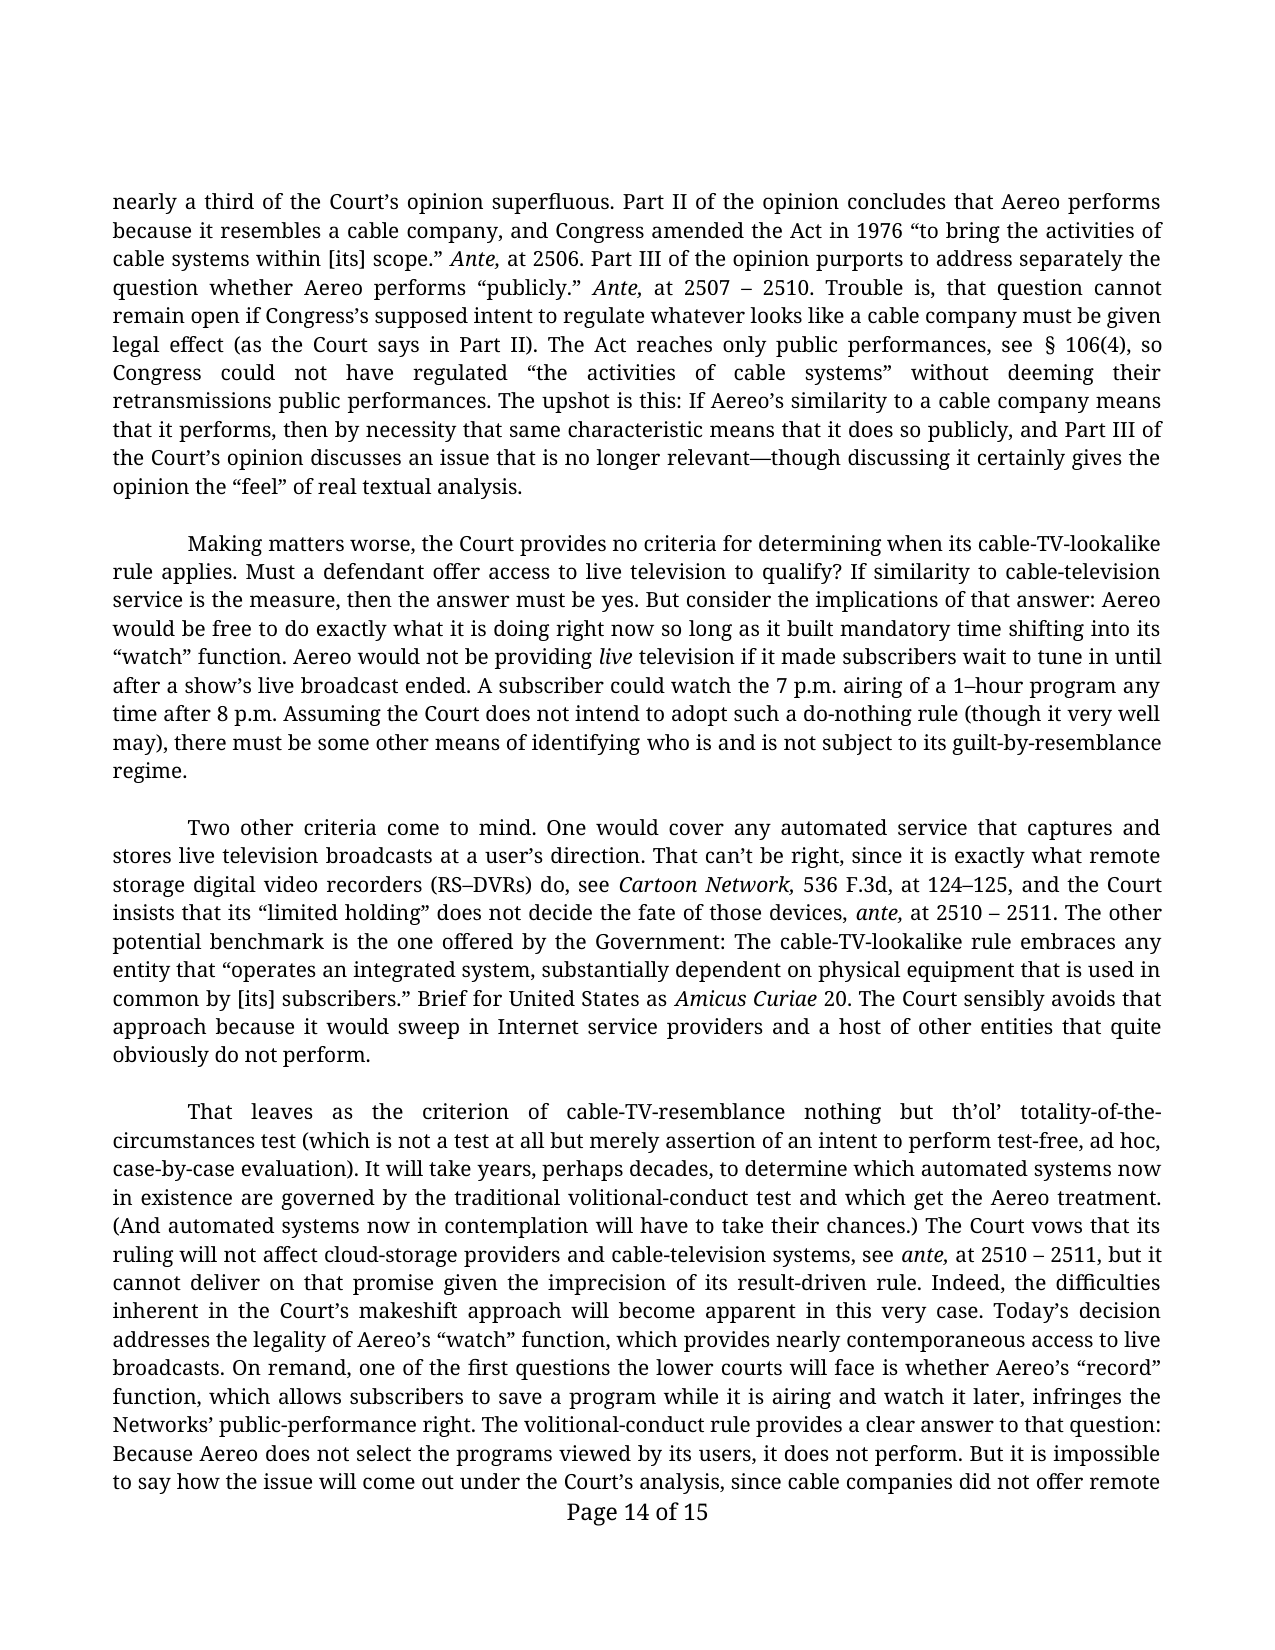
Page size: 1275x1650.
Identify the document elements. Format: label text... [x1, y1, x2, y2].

text Making matters worse, the Court provides no criteria for determining when its cable-TV-lookalike rule applies. Must a defendant offer access to live television to qualify? If similarity to cable-television service is the measure, then the answer must be yes. But consider the implications of that answer: Aereo would be free to do exactly what it is doing right now so long as it built mandatory time shifting into its “watch” function. Aereo would not be providing live television if it made subscribers wait to tune in until after a show’s live broadcast ended. A subscriber could watch the 7 p.m. airing of a 1–hour program any time after 8 p.m. Assuming the Court does not intend to adopt such a do-nothing rule (though it very well may), there must be some other means of identifying who is and is not subject to its guilt-by-resemblance regime. [112, 529, 1162, 785]
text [112, 187, 1162, 500]
text Two other criteria come to mind. One would cover any automated service that captures and stores live television broadcasts at a user’s direction. That can’t be right, since it is exactly what remote storage digital video recorders (RS–DVRs) do, see Cartoon Network, 536 F.3d, at 124–125, and the Court insists that its “limited holding” does not decide the fate of those devices, ante, at 2510 – 2511. The other potential benchmark is the one offered by the Government: The cable-TV-lookalike rule embraces any entity that “operates an integrated system, substantially dependent on physical equipment that is used in common by [its] subscribers.” Brief for United States as Amicus Curiae 20. The Court sensibly avoids that approach because it would sweep in Internet service providers and a host of other entities that quite obviously do not perform. [112, 813, 1162, 1069]
